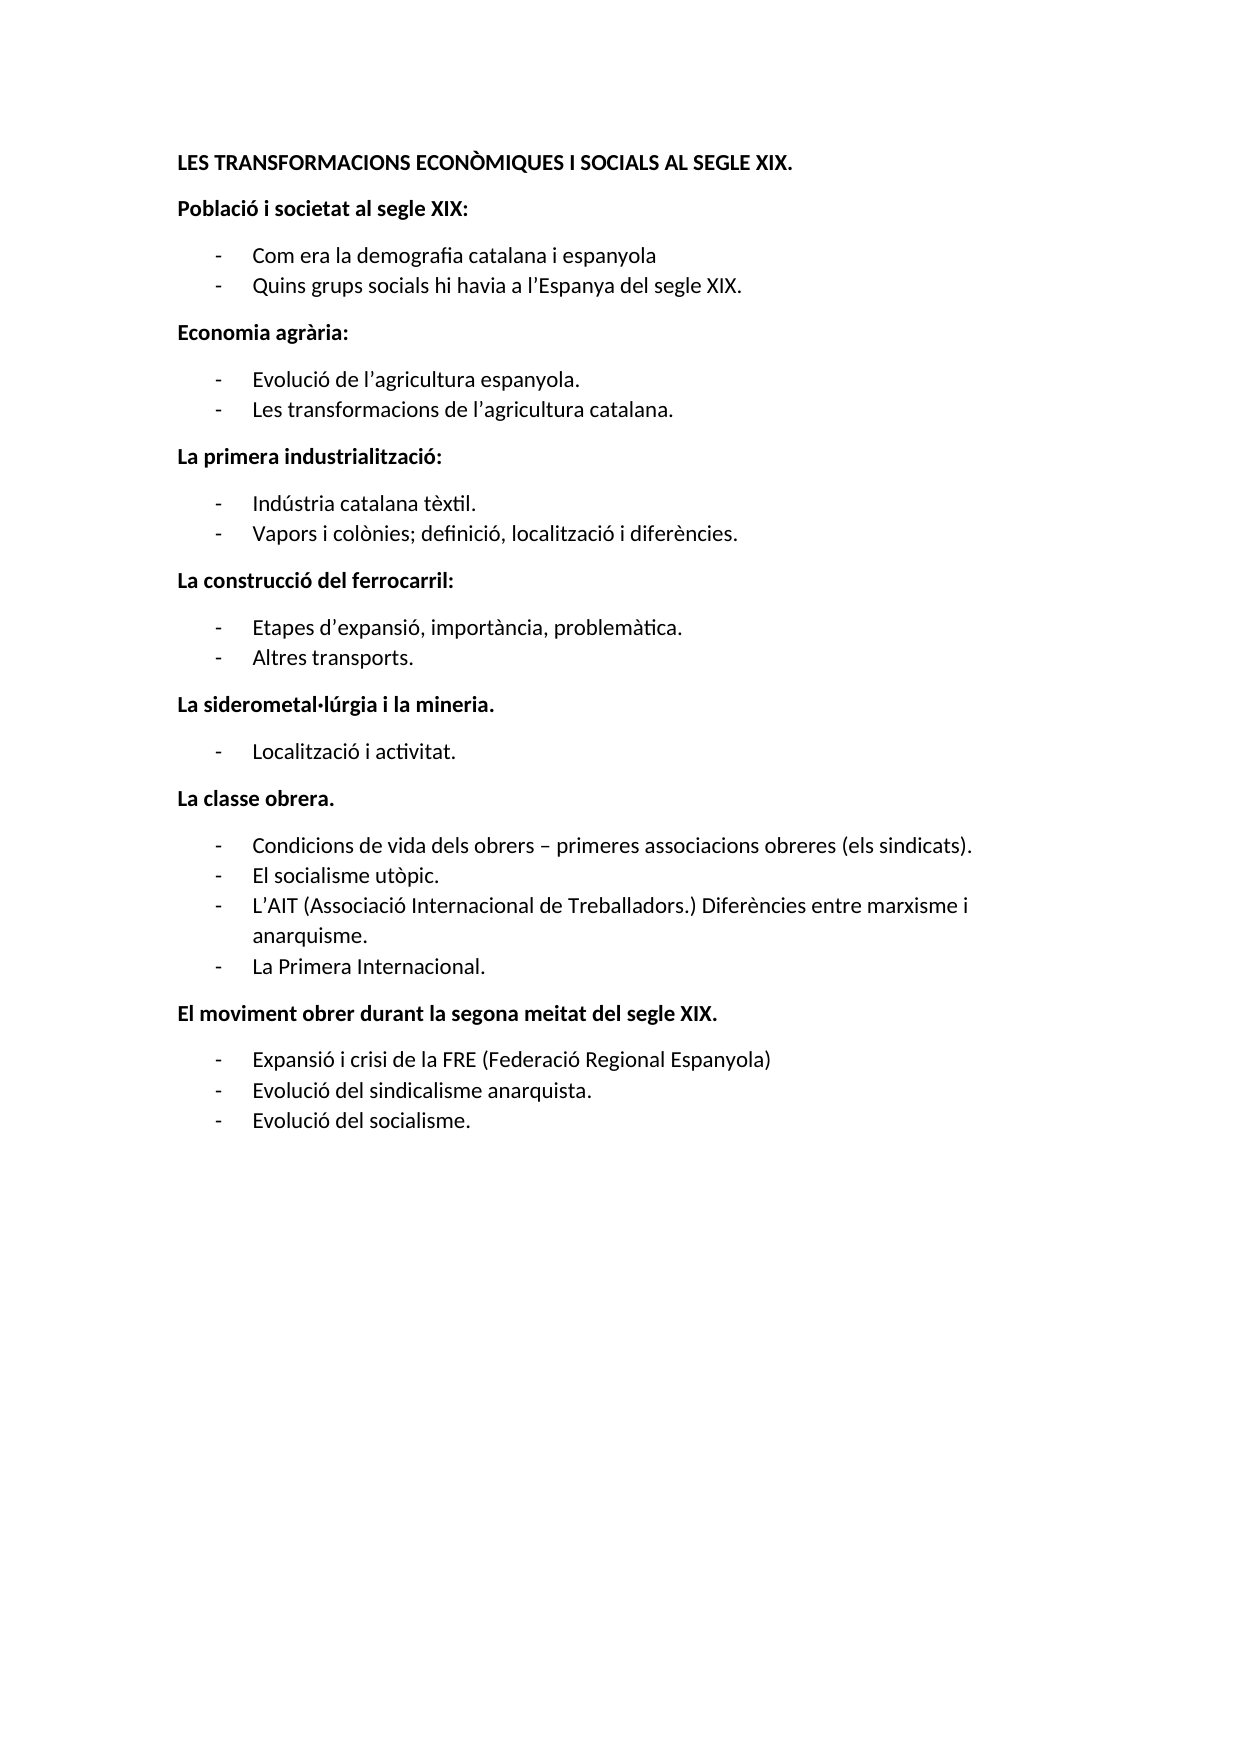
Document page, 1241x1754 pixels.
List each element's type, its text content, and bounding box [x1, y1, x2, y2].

list Etapes d’expansió, importància, problemàtica. [215, 613, 1063, 641]
text El moviment obrer durant la segona meitat del segle XIX. [177, 999, 1063, 1027]
list Evolució del socialisme. [215, 1106, 1063, 1134]
list Localització i activitat. [215, 737, 1063, 765]
list Evolució de l’agricultura espanyola. [215, 365, 1063, 393]
text La primera industrialització: [177, 442, 1063, 470]
list Condicions de vida dels obrers – primeres associacions obreres (els sindicats). [215, 831, 1063, 859]
list Altres transports. [215, 643, 1063, 671]
text La siderometal·lúrgia i la mineria. [177, 690, 1063, 718]
list Com era la demografia catalana i espanyola [215, 241, 1063, 269]
list Evolució del sindicalisme anarquista. [215, 1076, 1063, 1104]
list Quins grups socials hi havia a l’Espanya del segle XIX. [215, 272, 1063, 299]
list El socialisme utòpic. [215, 861, 1063, 889]
text Economia agrària: [177, 318, 1063, 346]
list L’AIT (Associació Internacional de Treballadors.) Diferències entre marxisme i anarquisme. [215, 891, 1063, 949]
text La construcció del ferrocarril: [177, 566, 1063, 594]
list Indústria catalana tèxtil. [215, 489, 1063, 517]
list La Primera Internacional. [215, 952, 1063, 980]
list Expansió i crisi de la FRE (Federació Regional Espanyola) [215, 1046, 1063, 1073]
list Les transformacions de l’agricultura catalana. [215, 396, 1063, 423]
text La classe obrera. [177, 784, 1063, 812]
text LES TRANSFORMACIONS ECONÒMIQUES I SOCIALS AL SEGLE XIX. [177, 148, 1063, 176]
text Població i societat al segle XIX: [177, 194, 1063, 222]
list Vapors i colònies; definició, localització i diferències. [215, 519, 1063, 547]
